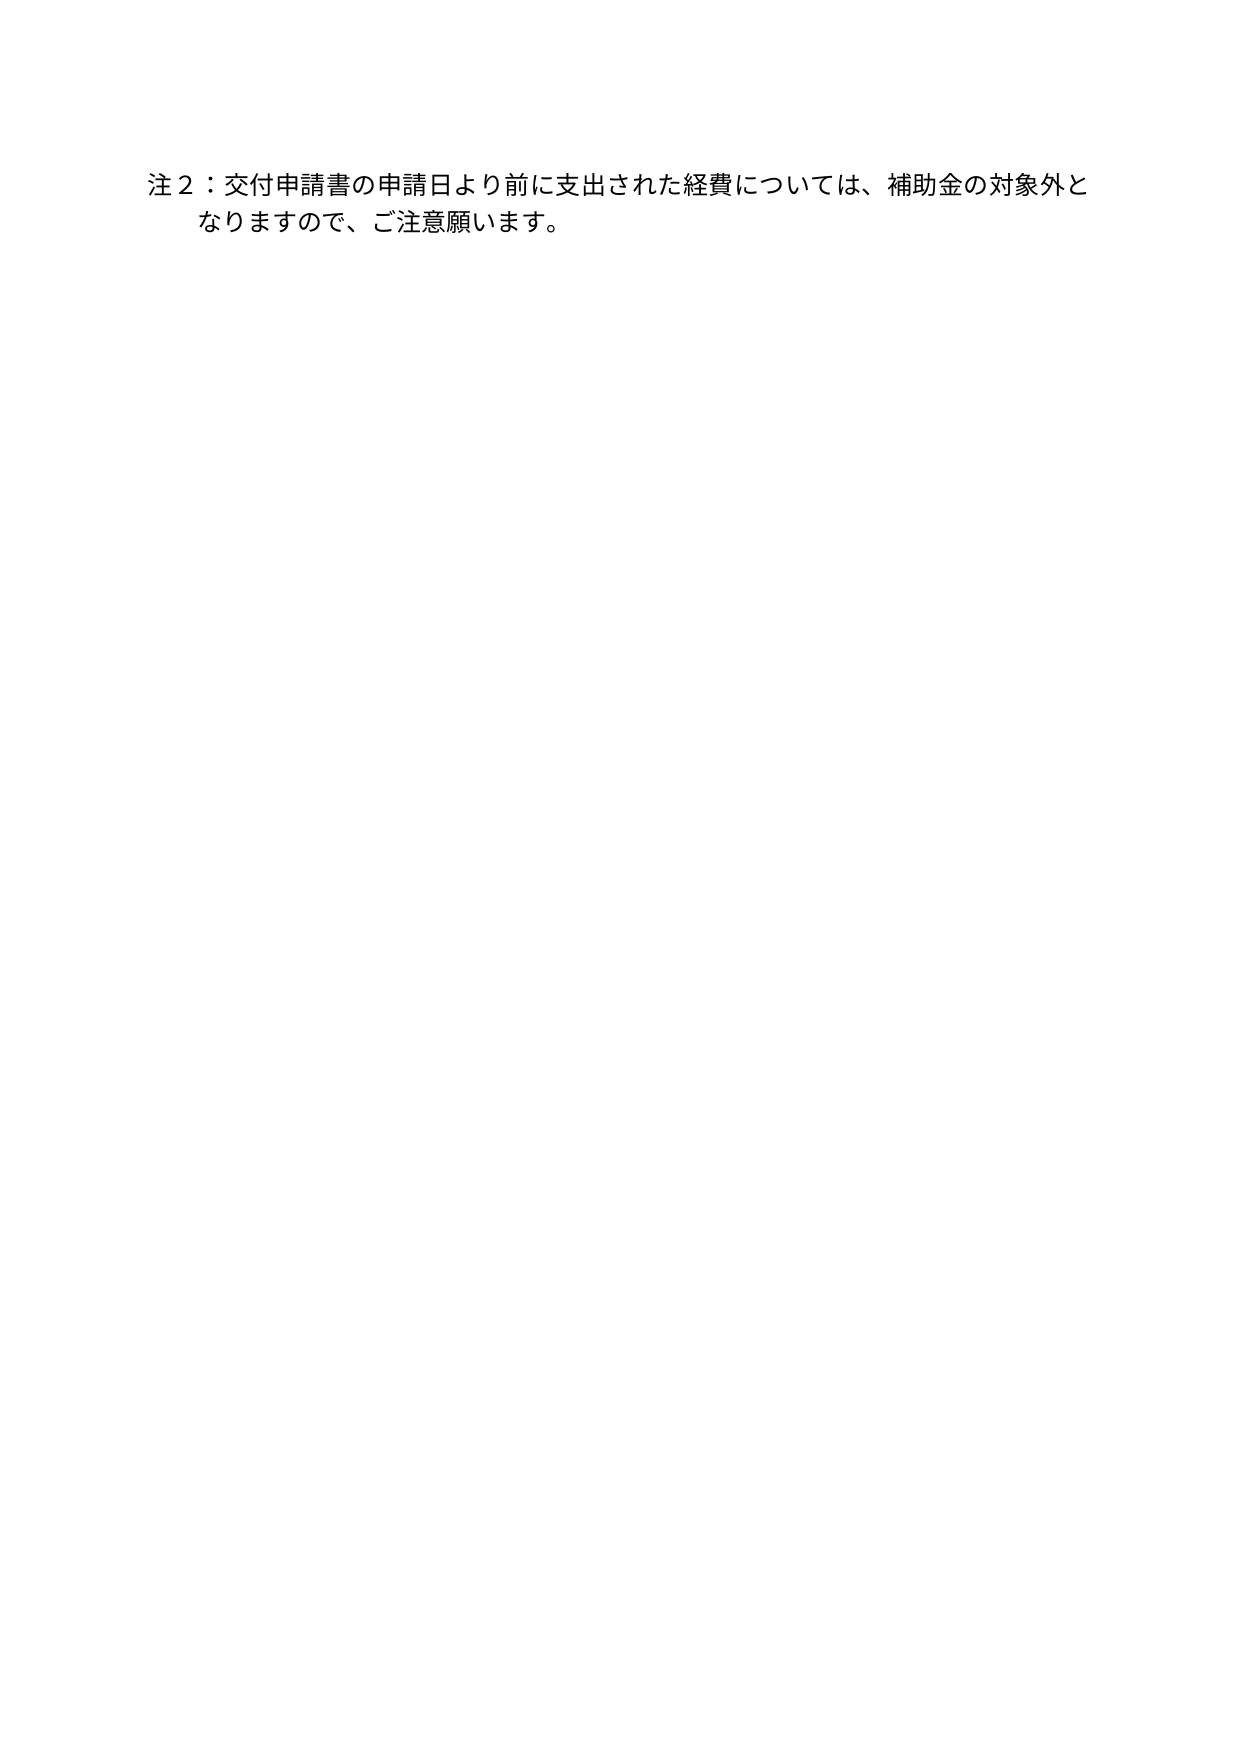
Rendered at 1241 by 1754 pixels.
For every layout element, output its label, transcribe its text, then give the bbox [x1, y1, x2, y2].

text 注２：交付申請書の申請日より前に支出された経費については、補助金の対象外となりますので、ご注意願います。 [148, 164, 1092, 239]
